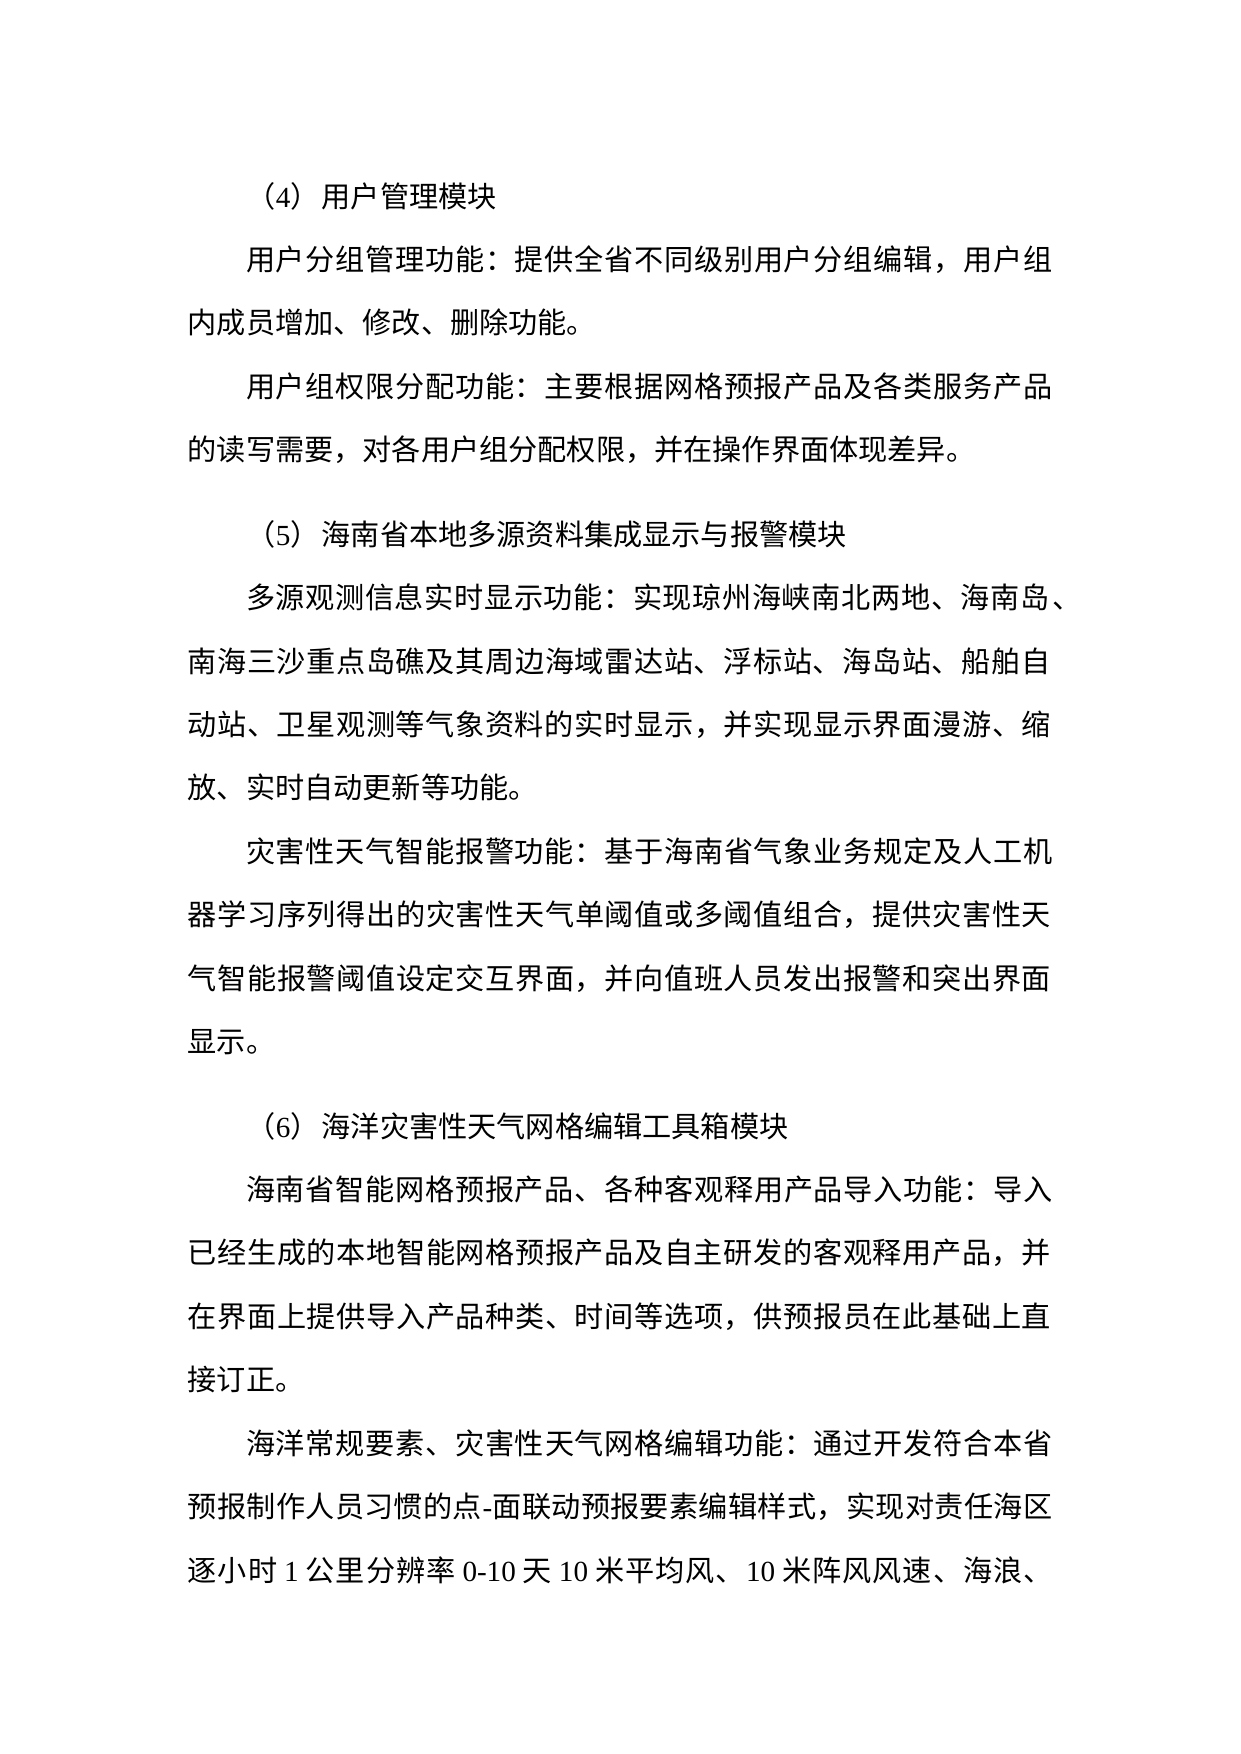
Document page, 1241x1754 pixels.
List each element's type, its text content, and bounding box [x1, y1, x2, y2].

list 用户管理模块 [246, 162, 1053, 227]
list 海洋灾害性天气网格编辑工具箱模块 [246, 1092, 1053, 1157]
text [187, 1420, 1053, 1589]
text 用户分组管理功能：提供全省不同级别用户分组编辑，用户组内成员增加、修改、删除功能。 [187, 237, 1053, 342]
text 多源观测信息实时显示功能：实现琼州海峡南北两地、海南岛、南海三沙重点岛礁及其周边海域雷达站、浮标站、海岛站、船舶自动站、卫星观测等气象资料的实时显示，并实现显示界面漫游、缩放、实时自动更新等功能。 [187, 575, 1053, 807]
text 用户组权限分配功能：主要根据网格预报产品及各类服务产品的读写需要，对各用户组分配权限，并在操作界面体现差异。 [187, 363, 1053, 469]
text 灾害性天气智能报警功能：基于海南省气象业务规定及人工机器学习序列得出的灾害性天气单阈值或多阈值组合，提供灾害性天气智能报警阈值设定交互界面，并向值班人员发出报警和突出界面显示。 [187, 828, 1053, 1061]
text 海南省智能网格预报产品、各种客观释用产品导入功能：导入已经生成的本地智能网格预报产品及自主研发的客观释用产品，并在界面上提供导入产品种类、时间等选项，供预报员在此基础上直接订正。 [187, 1167, 1053, 1399]
list 海南省本地多源资料集成显示与报警模块 [246, 500, 1053, 565]
